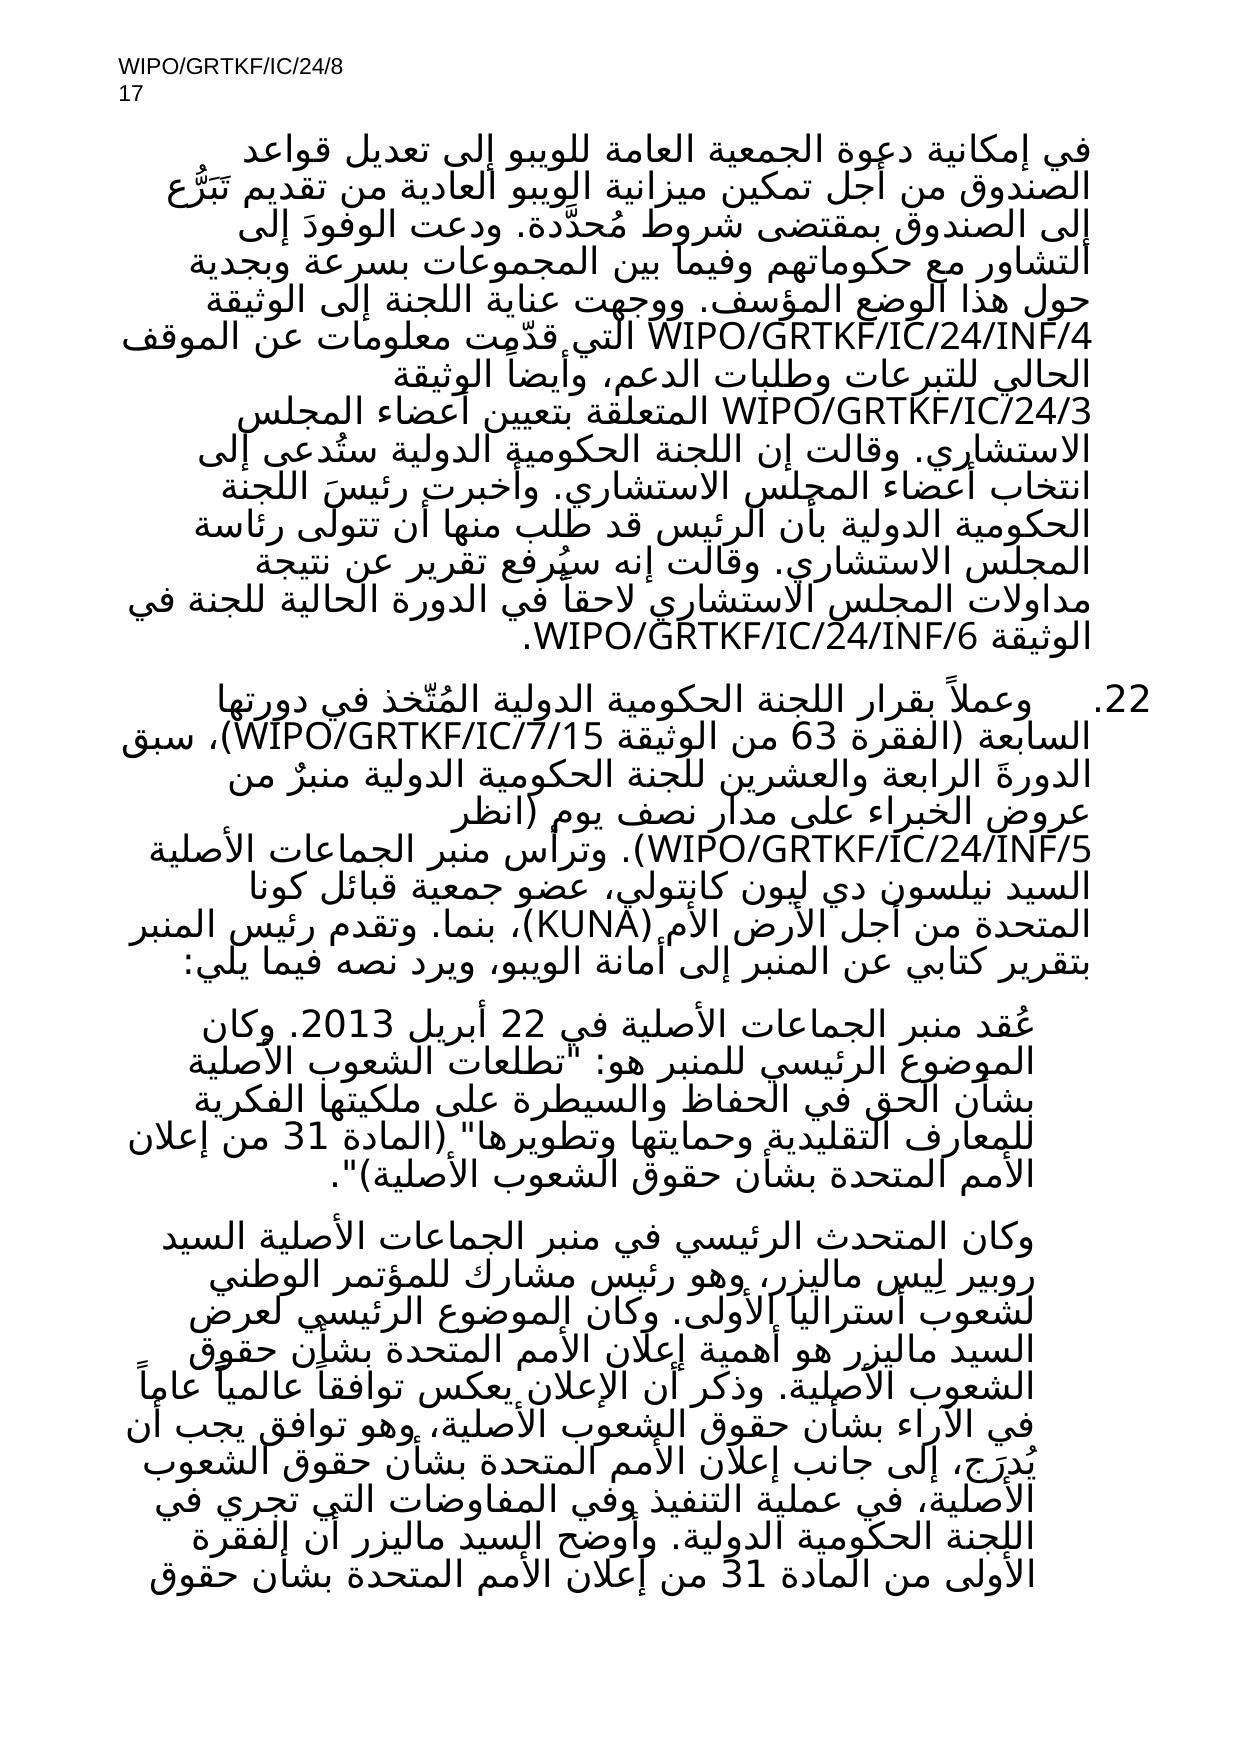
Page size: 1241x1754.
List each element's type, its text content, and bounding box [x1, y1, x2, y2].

list عُقد منبر الجماعات الأصلية في 22 أبريل 2013. وكان الموضوع الرئيسي للمنبر هو: "تطلعات الشعوب الأصلية بشأن الحق في الحفاظ والسيطرة على ملكيتها الفكرية للمعارف التقليدية وحمايتها وتطويرها" (المادة 31 من إعلان الأمم المتحدة بشأن حقوق الشعوب الأصلية)". [118, 1007, 1037, 1195]
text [118, 132, 1092, 657]
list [118, 1220, 1037, 1595]
text وعملاً بقرار اللجنة الحكومية الدولية المُتّخذ في دورتها السابعة (الفقرة 63 من الوثيقة WIPO/GRTKF/IC/7/15)، سبق الدورةَ الرابعة والعشرين للجنة الحكومية الدولية منبرٌ من عروض الخبراء على مدار نصف يوم (انظر WIPO/GRTKF/IC/24/INF/5). وترأس منبر الجماعات الأصلية السيد نيلسون دي ليون كانتولي، عضو جمعية قبائل كونا المتحدة من أجل الأرض الأم (KUNA)، بنما. وتقدم رئيس المنبر بتقرير كتابي عن المنبر إلى أمانة الويبو، ويرد نصه فيما يلي: [118, 682, 1092, 982]
